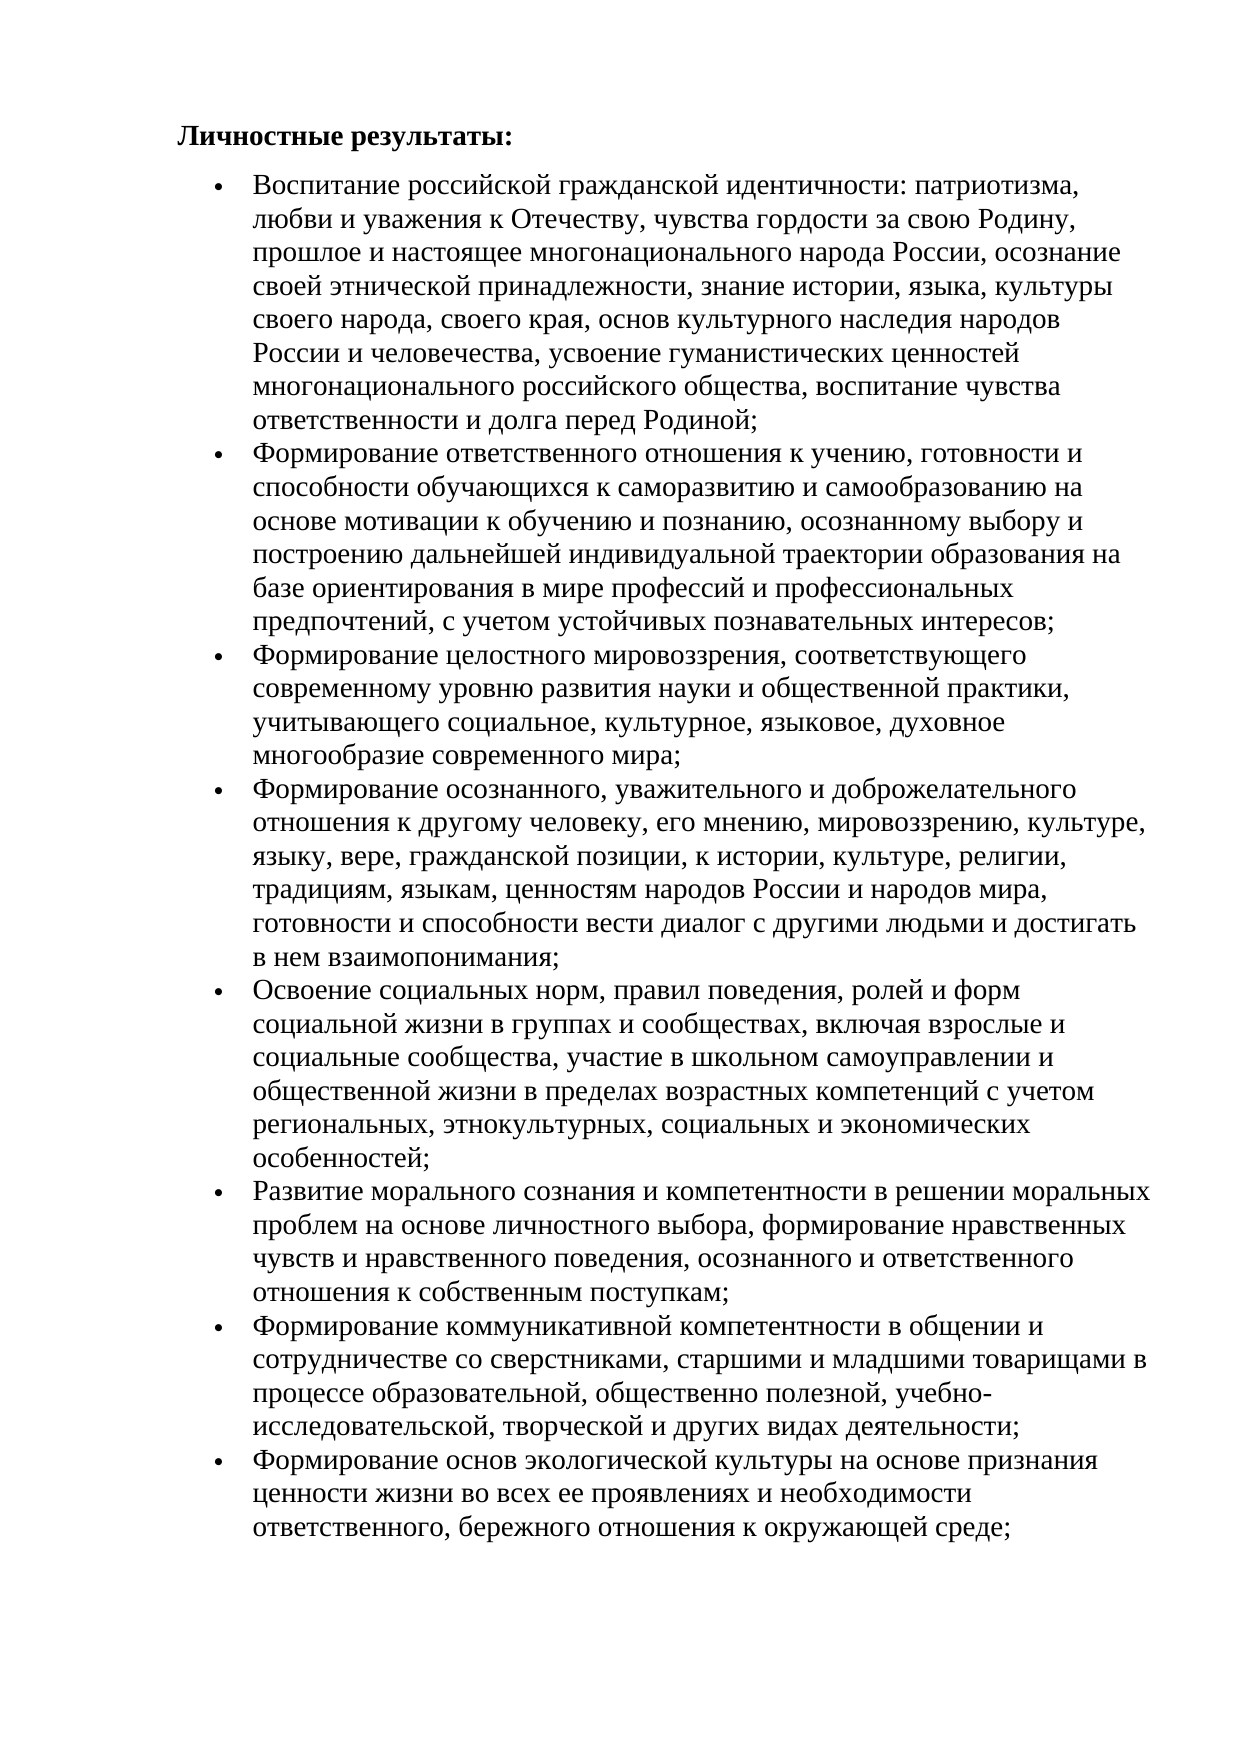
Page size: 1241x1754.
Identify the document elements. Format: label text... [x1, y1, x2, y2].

text Личностные результаты: [177, 118, 1152, 152]
list Формирование основ экологической культуры на основе признания ценности жизни во всех ее проявлениях и необходимости ответственного, бережного отношения к окружающей среде; [215, 1442, 1152, 1542]
list Формирование ответственного отношения к учению, готовности и способности обучающихся к саморазвитию и самообразованию на основе мотивации к обучению и познанию, осознанному выбору и построению дальнейшей индивидуальной траектории образования на базе ориентирования в мире профессий и профессиональных предпочтений, с учетом устойчивых познавательных интересов; [215, 436, 1152, 637]
list Освоение социальных норм, правил поведения, ролей и форм социальной жизни в группах и сообществах, включая взрослые и социальные сообщества, участие в школьном самоуправлении и общественной жизни в пределах возрастных компетенций с учетом региональных, этнокультурных, социальных и экономических особенностей; [215, 972, 1152, 1173]
list Воспитание российской гражданской идентичности: патриотизма, любви и уважения к Отечеству, чувства гордости за свою Родину, прошлое и настоящее многонационального народа России, осознание своей этнической принадлежности, знание истории, языка, культуры своего народа, своего края, основ культурного наследия народов России и человечества, усвоение гуманистических ценностей многонационального российского общества, воспитание чувства ответственности и долга перед Родиной; [215, 167, 1152, 436]
list Формирование коммуникативной компетентности в общении и сотрудничестве со сверстниками, старшими и младшими товарищами в процессе образовательной, общественно полезной, учебно-исследовательской, творческой и других видах деятельности; [215, 1308, 1152, 1442]
list Формирование осознанного, уважительного и доброжелательного отношения к другому человеку, его мнению, мировоззрению, культуре, языку, вере, гражданской позиции, к истории, культуре, религии, традициям, языкам, ценностям народов России и народов мира, готовности и способности вести диалог с другими людьми и достигать в нем взаимопонимания; [215, 771, 1152, 972]
list Формирование целостного мировоззрения, соответствующего современному уровню развития науки и общественной практики, учитывающего социальное, культурное, языковое, духовное многообразие современного мира; [215, 637, 1152, 771]
list Развитие морального сознания и компетентности в решении моральных проблем на основе личностного выбора, формирование нравственных чувств и нравственного поведения, осознанного и ответственного отношения к собственным поступкам; [215, 1173, 1152, 1308]
